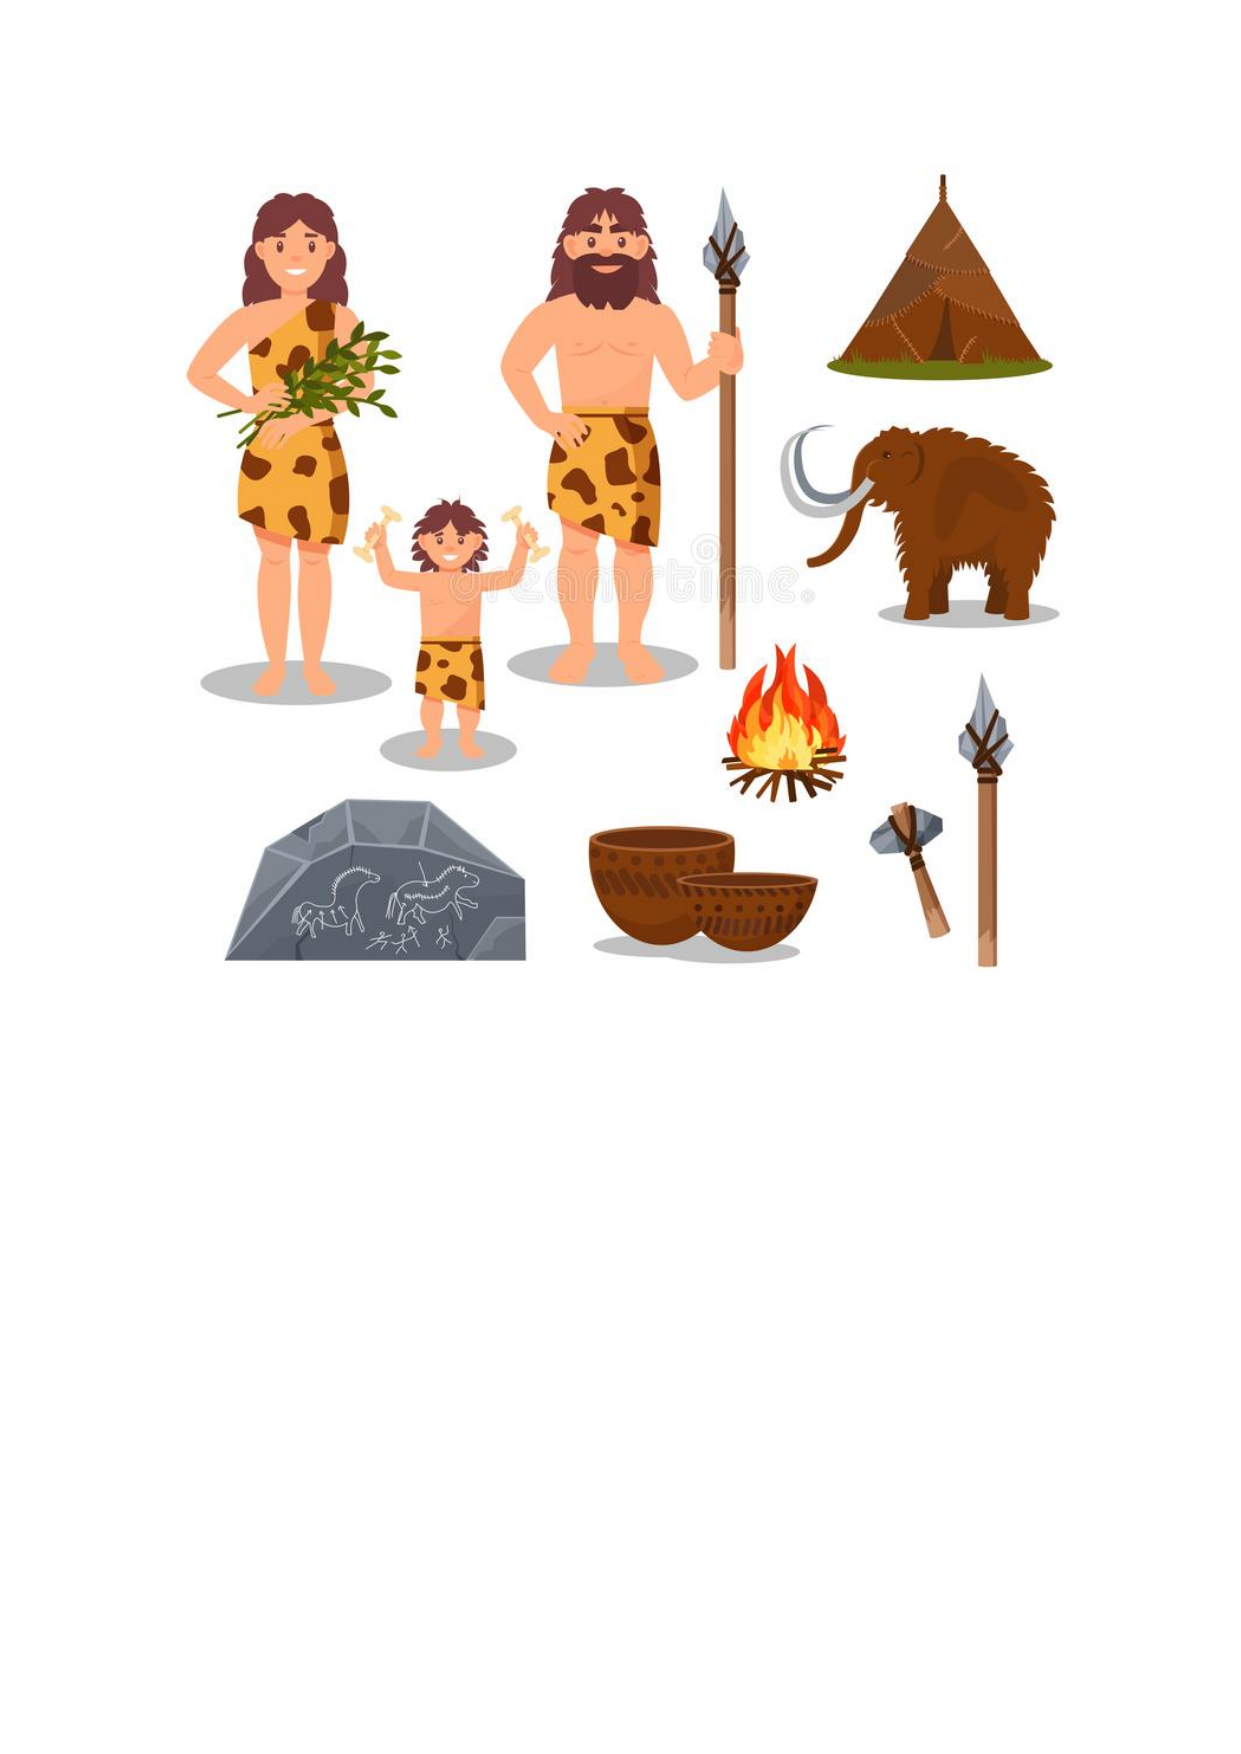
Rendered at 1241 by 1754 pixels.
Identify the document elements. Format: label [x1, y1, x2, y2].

picture [147, 147, 1093, 988]
